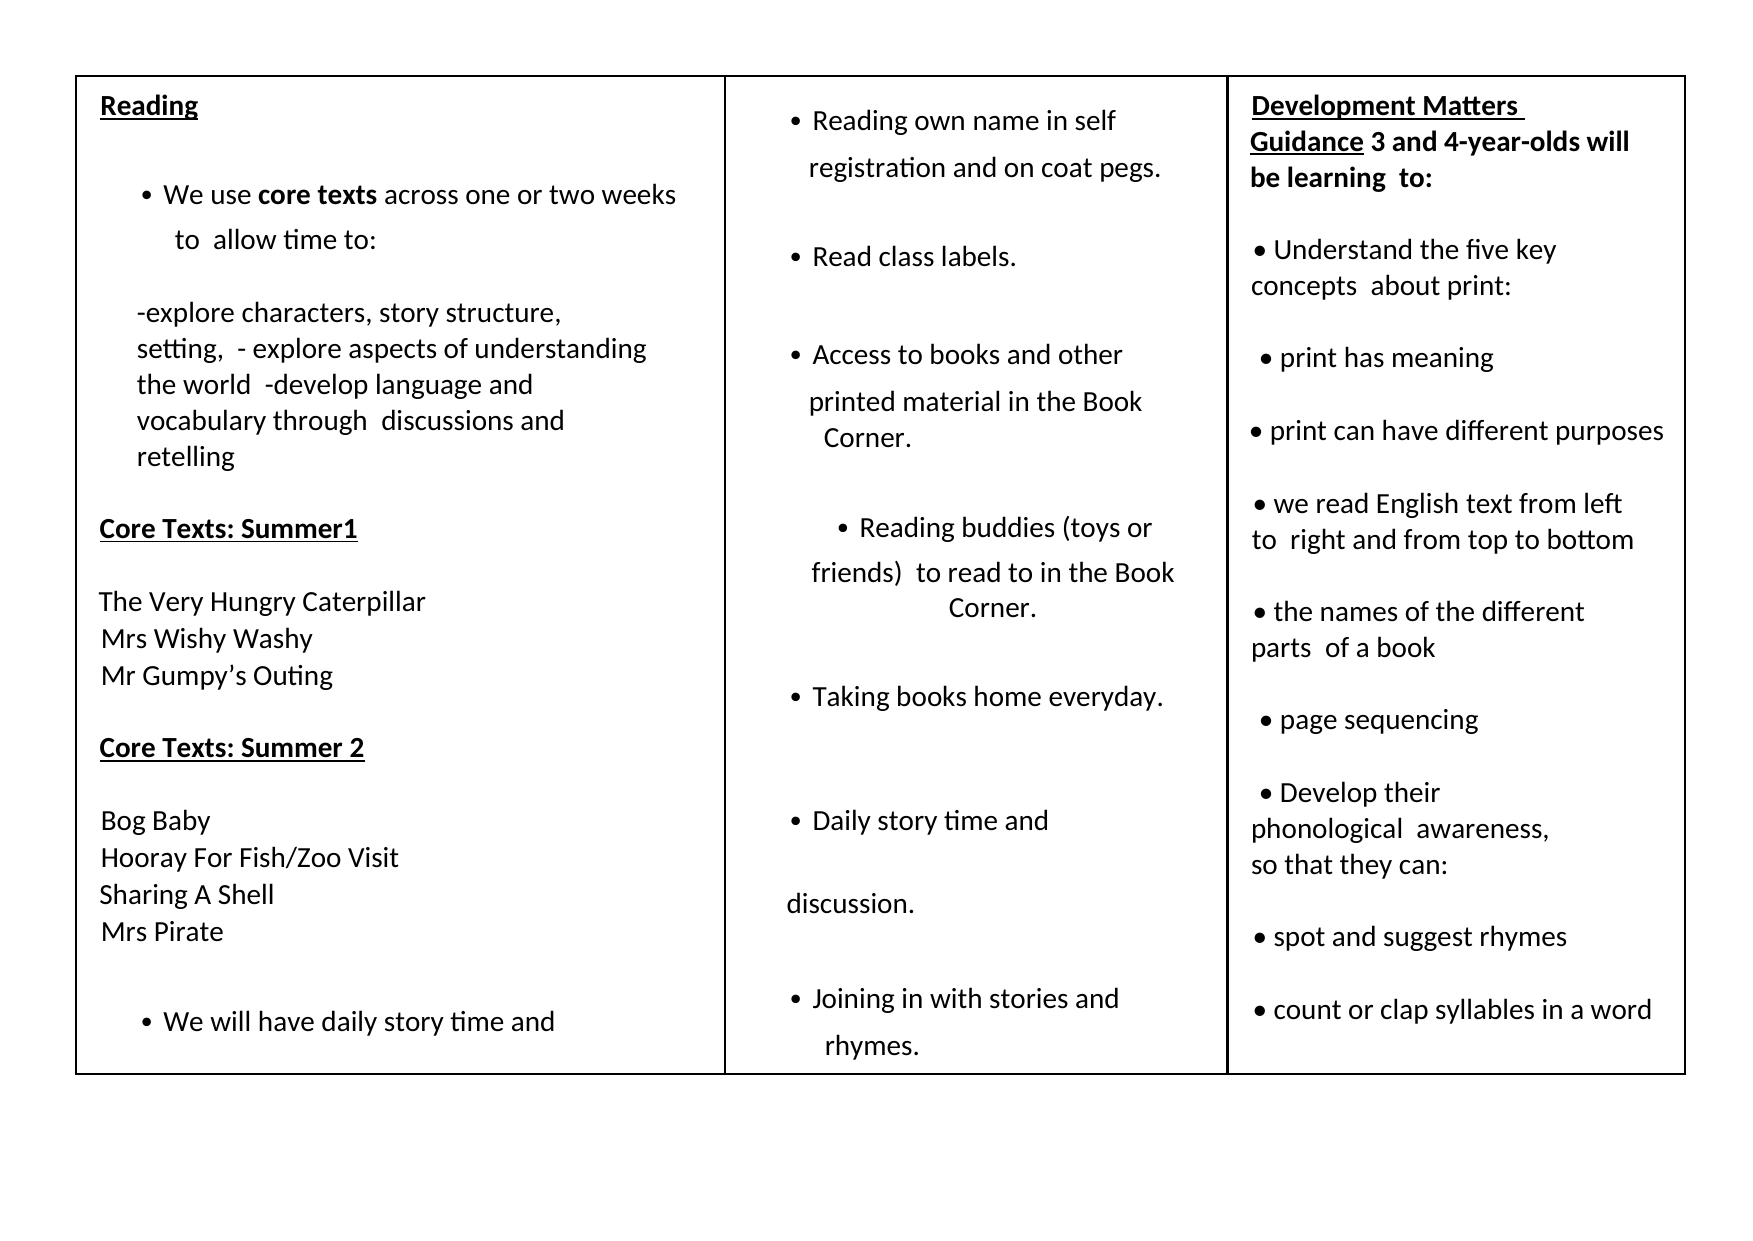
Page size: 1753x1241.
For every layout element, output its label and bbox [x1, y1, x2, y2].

table_cell [1229, 77, 1684, 1073]
table_cell [77, 77, 724, 1073]
table_cell [726, 77, 1226, 1073]
